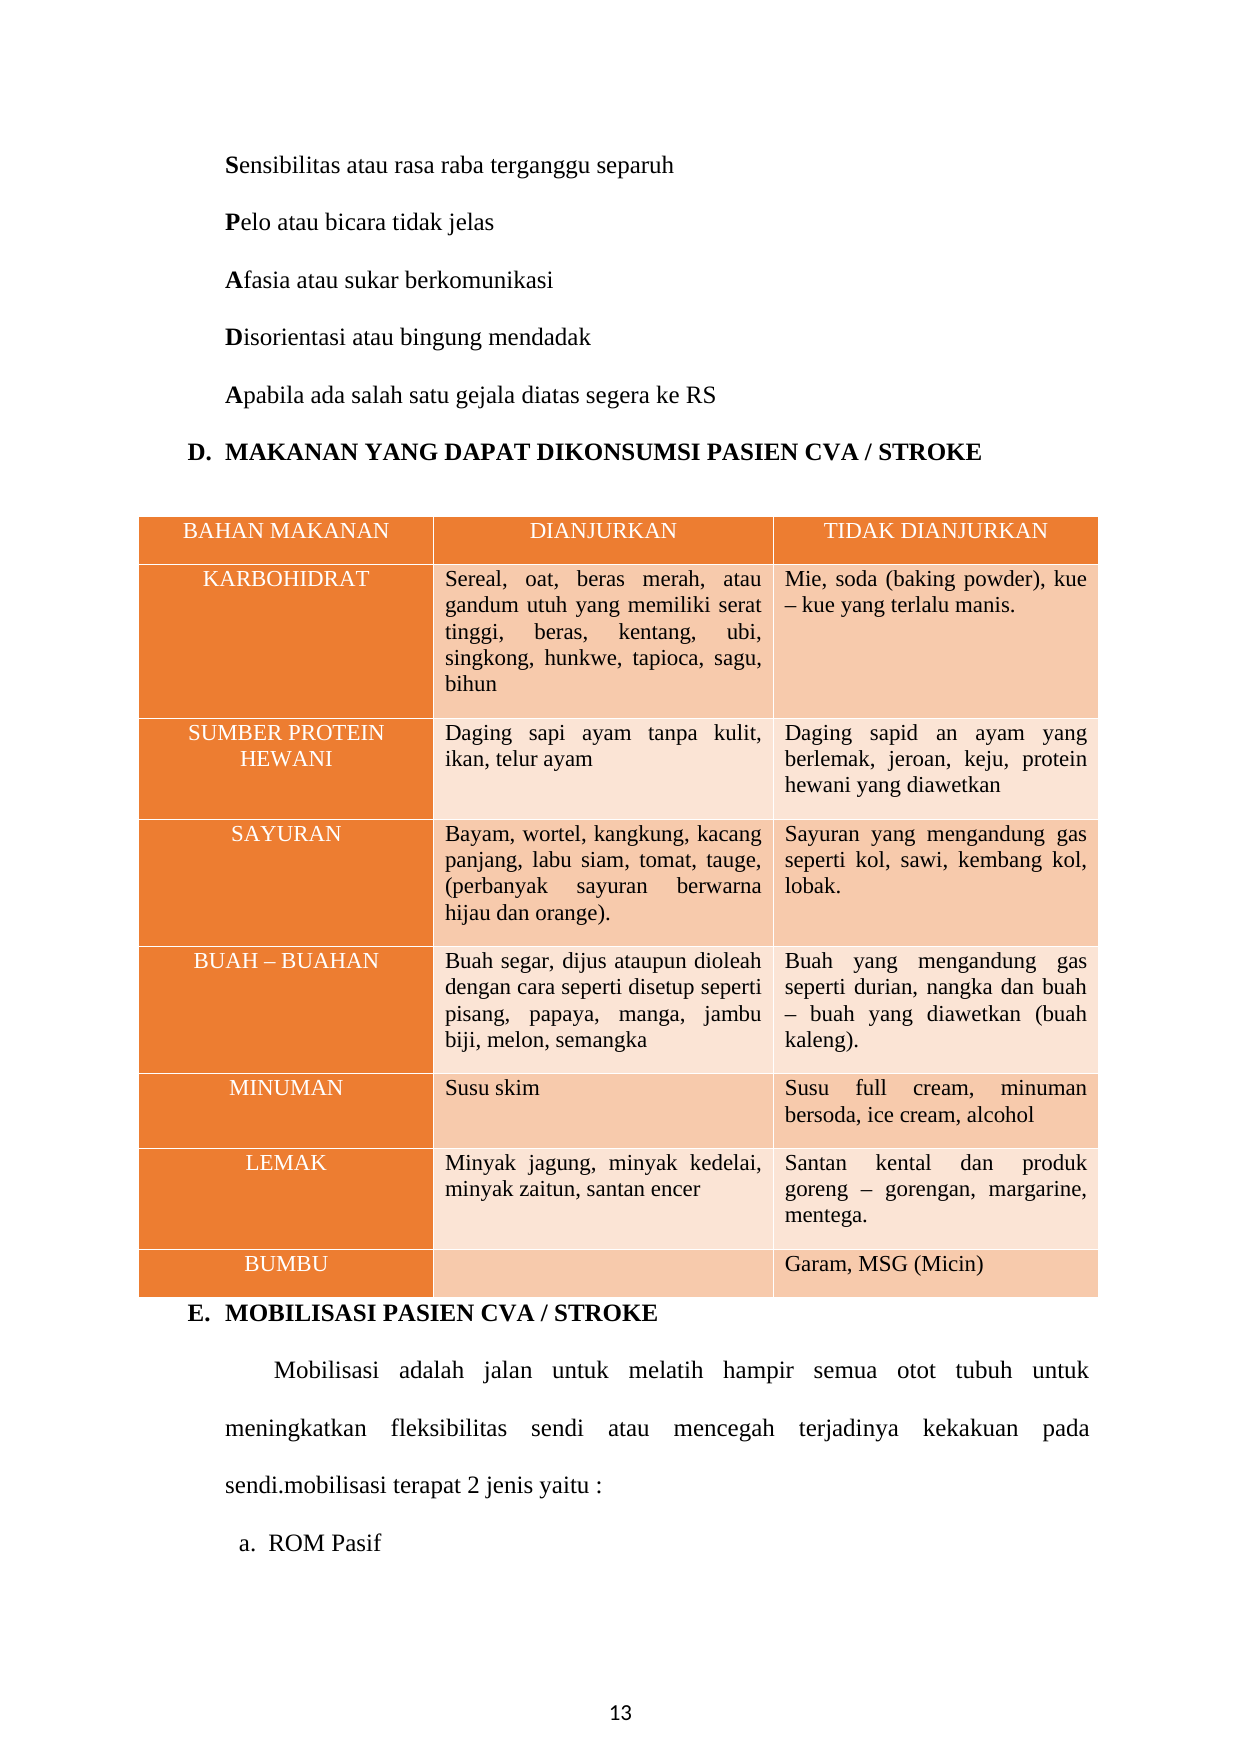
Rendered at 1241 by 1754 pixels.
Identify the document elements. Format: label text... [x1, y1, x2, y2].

table_cell BUAH – BUAHAN [139, 947, 433, 1073]
table_cell Sereal, oat, beras merah, atau gandum utuh yang memiliki serat tinggi, beras, kentang, ubi, singkong, hunkwe, tapioca, sagu, bihun [434, 565, 773, 718]
table_cell Susu skim [434, 1074, 773, 1148]
list Pelo atau bicara tidak jelas [225, 207, 1090, 236]
list Afasia atau sukar berkomunikasi [225, 265, 1090, 294]
table_cell BUMBU [139, 1250, 433, 1297]
list Disorientasi atau bingung mendadak [225, 322, 1090, 351]
table_cell Susu full cream, minuman bersoda, ice cream, alcohol [774, 1074, 1098, 1148]
table_cell Buah segar, dijus ataupun dioleah dengan cara seperti disetup seperti pisang, papaya, manga, jambu biji, melon, semangka [434, 947, 773, 1073]
list ROM Pasif [239, 1528, 1090, 1557]
list MOBILISASI PASIEN CVA / STROKE [187, 1298, 1090, 1327]
table_cell Mie, soda (baking powder), kue – kue yang terlalu manis. [774, 565, 1098, 718]
table_header DIANJURKAN [434, 517, 773, 564]
table_cell SAYURAN [139, 820, 433, 946]
table_cell Daging sapi ayam tanpa kulit, ikan, telur ayam [434, 719, 773, 819]
table_cell SUMBER PROTEIN HEWANI [139, 719, 433, 819]
table_cell Minyak jagung, minyak kedelai, minyak zaitun, santan encer [434, 1149, 773, 1249]
table_cell Santan kental dan produk goreng – gorengan, margarine, mentega. [774, 1149, 1098, 1249]
table_cell KARBOHIDRAT [139, 565, 433, 718]
table_cell Buah yang mengandung gas seperti durian, nangka dan buah – buah yang diawetkan (buah kaleng). [774, 947, 1098, 1073]
table_cell Bayam, wortel, kangkung, kacang panjang, labu siam, tomat, tauge, (perbanyak sayuran berwarna hijau dan orange). [434, 820, 773, 946]
table_cell MINUMAN [139, 1074, 433, 1148]
table_header TIDAK DIANJURKAN [774, 517, 1098, 564]
table_cell Garam, MSG (Micin) [774, 1250, 1098, 1297]
list Sensibilitas atau rasa raba terganggu separuh [225, 150, 1090, 179]
table_cell Daging sapid an ayam yang berlemak, jeroan, keju, protein hewani yang diawetkan [774, 719, 1098, 819]
table_cell Sayuran yang mengandung gas seperti kol, sawi, kembang kol, lobak. [774, 820, 1098, 946]
table_header BAHAN MAKANAN [139, 517, 433, 564]
table_cell LEMAK [139, 1149, 433, 1249]
list Mobilisasi adalah jalan untuk melatih hampir semua otot tubuh untuk meningkatkan fleksibilitas sendi atau mencegah terjadinya kekakuan pada sendi.mobilisasi terapat 2 jenis yaitu : [225, 1356, 1090, 1499]
list Apabila ada salah satu gejala diatas segera ke RS [225, 380, 1090, 409]
list MAKANAN YANG DAPAT DIKONSUMSI PASIEN CVA / STROKE [187, 437, 1090, 466]
table_cell [434, 1250, 773, 1297]
